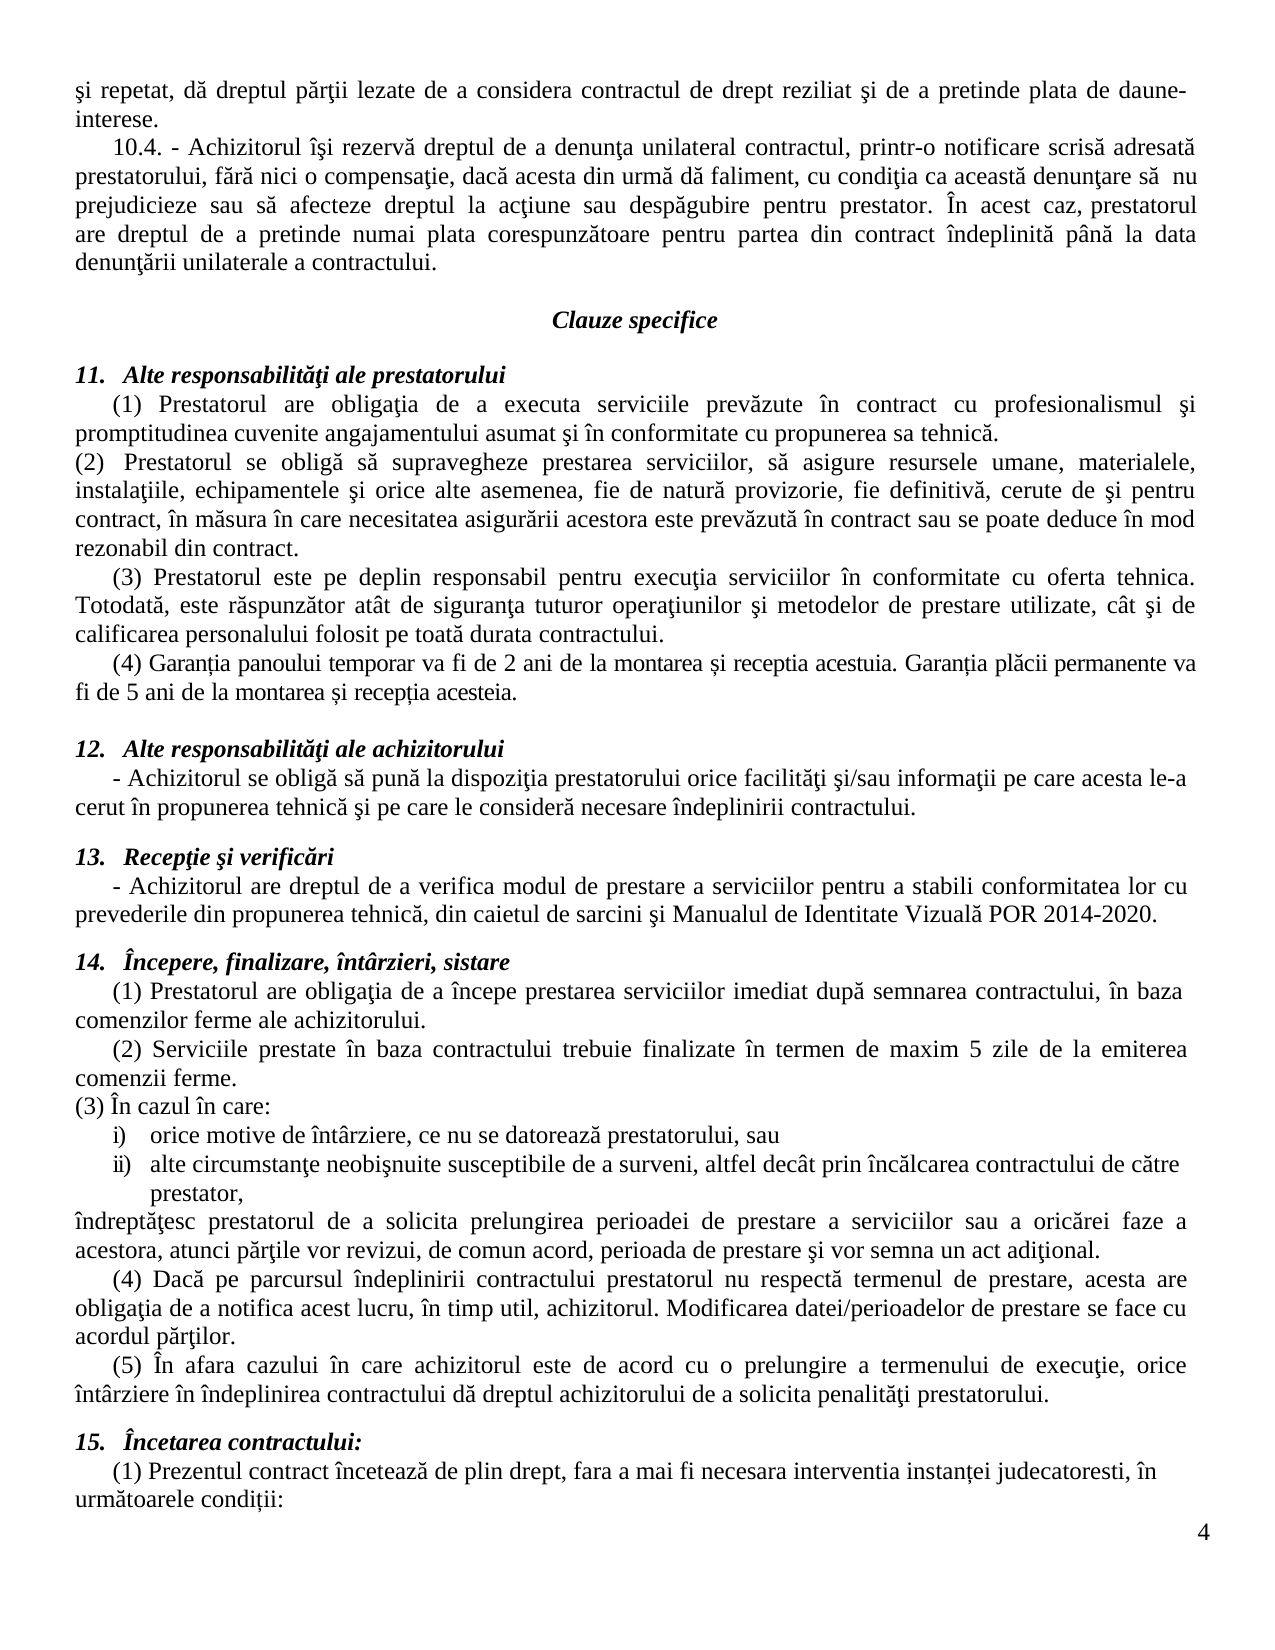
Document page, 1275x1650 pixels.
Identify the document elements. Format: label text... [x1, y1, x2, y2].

subtitle Încetarea contractului: [75, 1427, 1200, 1456]
list (3) Prestatorul este pe deplin responsabil pentru execuţia serviciilor în conformitate cu oferta tehnica. Totodată, este răspunzător atât de siguranţa tuturor operaţiunilor şi metodelor de prestare utilizate, cât şi de calificarea personalului folosit pe toată durata contractului. [75, 562, 1197, 648]
text (3) În cazul în care: [75, 1091, 1200, 1120]
list alte circumstanţe neobişnuite susceptibile de a surveni, altfel decât prin încălcarea contractului de către prestator, [112, 1149, 1188, 1206]
subtitle Alte responsabilităţi ale achizitorului [75, 734, 1200, 763]
list - Achizitorul are dreptul de a verifica modul de prestare a serviciilor pentru a stabili conformitatea lor cu prevederile din propunerea tehnică, din caietul de sarcini şi Manualul de Identitate Vizuală POR 2014-2020. [75, 871, 1189, 928]
list (4) Dacă pe parcursul îndeplinirii contractului prestatorul nu respectă termenul de prestare, acesta are obligaţia de a notifica acest lucru, în timp util, achizitorul. Modificarea datei/perioadelor de prestare se face cu acordul părţilor. [75, 1264, 1189, 1350]
subtitle Începere, finalizare, întârzieri, sistare [75, 948, 1200, 976]
subtitle Clauze specifice [75, 306, 1194, 334]
list (5) În afara cazului în care achizitorul este de acord cu o prelungire a termenului de execuţie, orice întârziere în îndeplinirea contractului dă dreptul achizitorului de a solicita penalităţi prestatorului. [75, 1350, 1188, 1408]
list - Achizitorul se obligă să pună la dispoziţia prestatorului orice facilităţi şi/sau informaţii pe care acesta le-a cerut în propunerea tehnică şi pe care le consideră necesare îndeplinirii contractului. [75, 763, 1188, 820]
list orice motive de întârziere, ce nu se datorează prestatorului, sau [112, 1120, 1200, 1149]
list (1) Prestatorul are obligaţia de a executa serviciile prevăzute în contract cu profesionalismul şi promptitudinea cuvenite angajamentului asumat şi în conformitate cu propunerea sa tehnică. [75, 389, 1197, 447]
list (1) Prestatorul are obligaţia de a începe prestarea serviciilor imediat după semnarea contractului, în baza comenzilor ferme ale achizitorului. [75, 976, 1184, 1034]
list (4) Garanția panoului temporar va fi de 2 ani de la montarea și receptia acestuia. Garanția plăcii permanente va fi de 5 ani de la montarea și recepția acesteia. [75, 648, 1197, 706]
list Prestatorul se obligă să supravegheze prestarea serviciilor, să asigure resursele umane, materialele, instalaţiile, echipamentele şi orice alte asemenea, fie de natură provizorie, fie definitivă, cerute de şi pentru contract, în măsura în care necesitatea asigurării acestora este prevăzută în contract sau se poate deduce în mod rezonabil din contract. [75, 447, 1197, 562]
list 10.4. - Achizitorul îşi rezervă dreptul de a denunţa unilateral contractul, printr-o notificare scrisă adresată prestatorului, fără nici o compensaţie, dacă acesta din urmă dă faliment, cu condiţia ca această denunţare să nu prejudicieze sau să afecteze dreptul la acţiune sau despăgubire pentru prestator. În acest caz, prestatorul are dreptul de a pretinde numai plata corespunzătoare pentru partea din contract îndeplinită până la data denunţării unilaterale a contractului. [75, 132, 1197, 276]
list (1) Prezentul contract încetează de plin drept, fara a mai fi necesara interventia instanței judecatoresti, în următoarele condiții: [75, 1456, 1197, 1513]
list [75, 75, 1188, 132]
text îndreptăţesc prestatorul de a solicita prelungirea perioadei de prestare a serviciilor sau a oricărei faze a acestora, atunci părţile vor revizui, de comun acord, perioada de prestare şi vor semna un act adiţional. [75, 1206, 1189, 1264]
subtitle Recepţie şi verificări [75, 842, 1200, 871]
list (2) Serviciile prestate în baza contractului trebuie finalizate în termen de maxim 5 zile de la emiterea comenzii ferme. [75, 1034, 1189, 1091]
list Alte responsabilităţi ale prestatorului [75, 361, 1200, 389]
